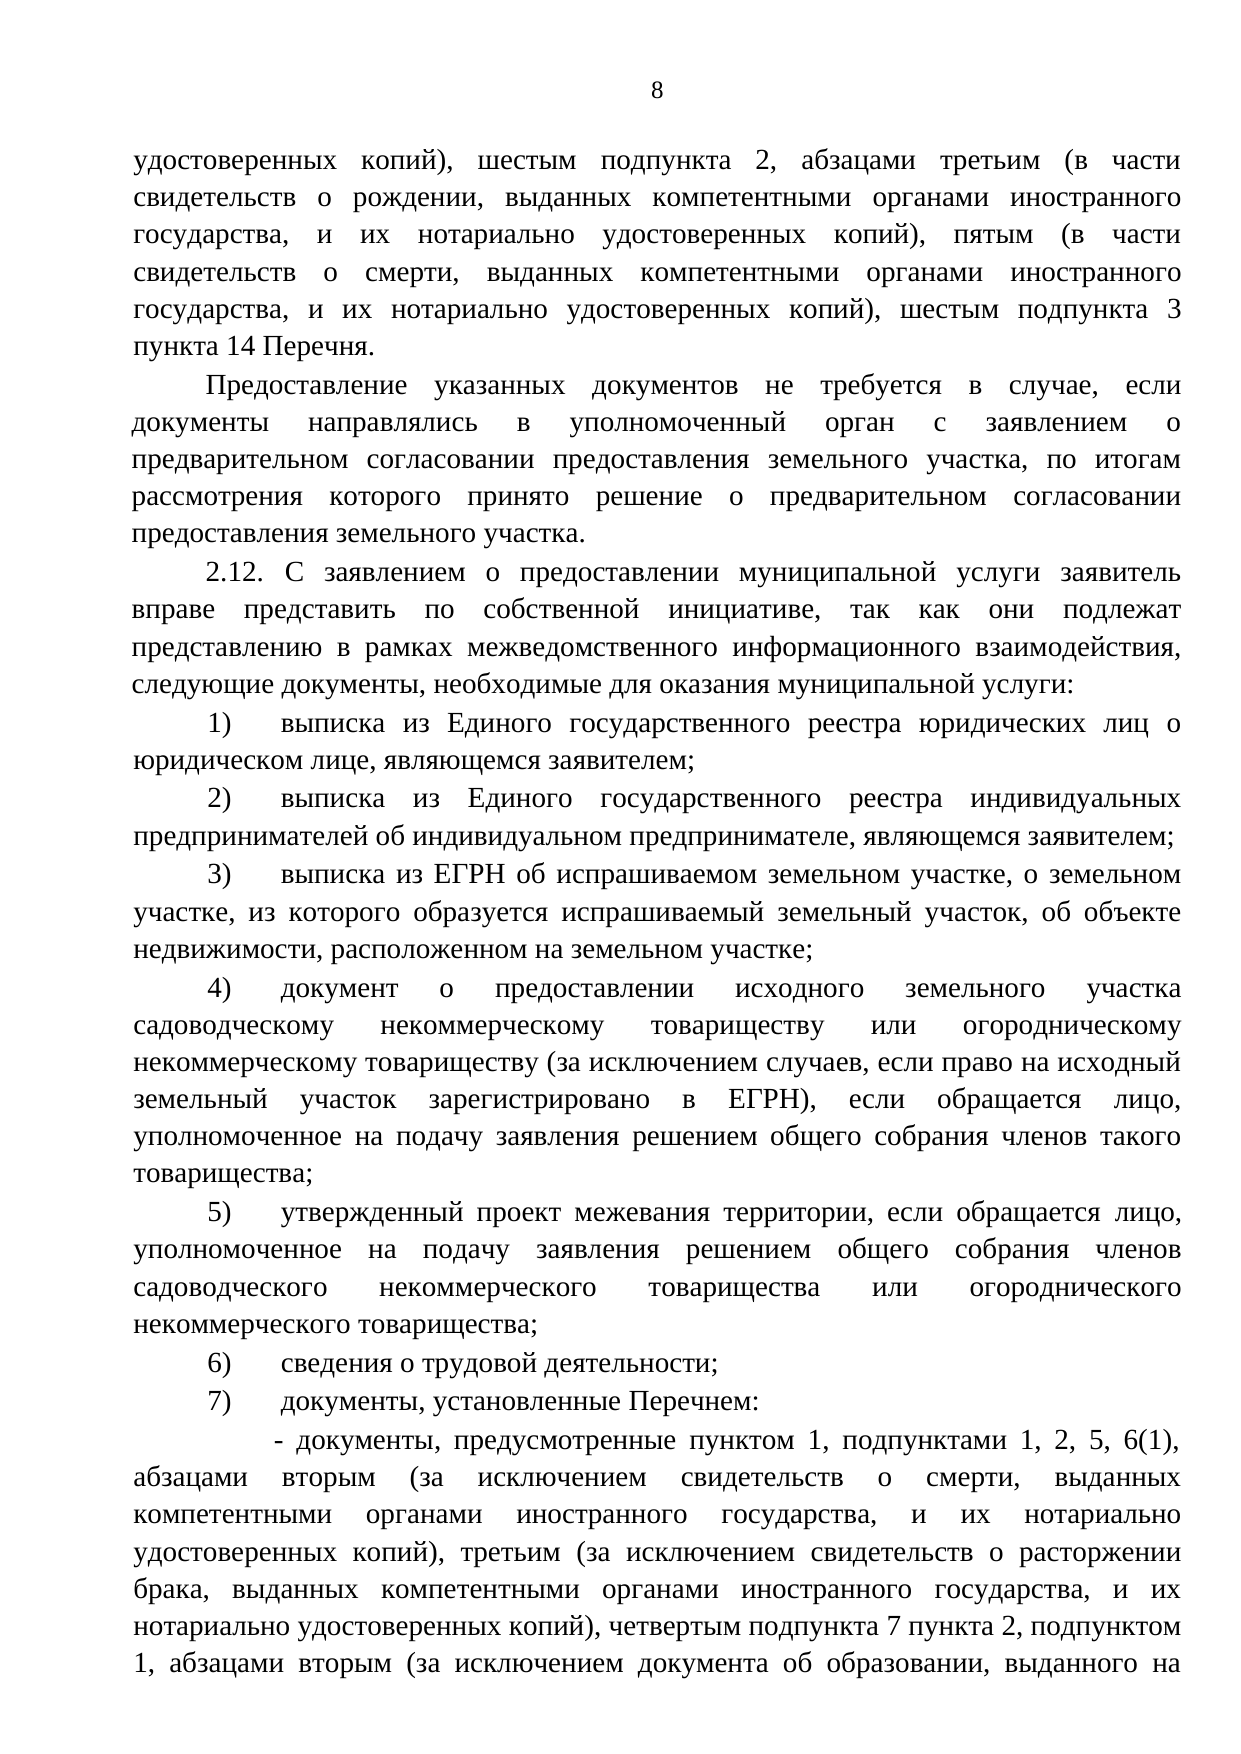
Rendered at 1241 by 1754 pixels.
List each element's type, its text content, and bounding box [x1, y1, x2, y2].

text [133, 142, 1182, 362]
list сведения о трудовой деятельности; [133, 1345, 1182, 1378]
text 2.12. С заявлением о предоставлении муниципальной услуги заявитель вправе представить по собственной инициативе, так как они подлежат представлению в рамках межведомственного информационного взаимодействия, следующие документы, необходимые для оказания муниципальной услуги: [131, 554, 1182, 699]
text Предоставление указанных документов не требуется в случае, если документы направлялись в уполномоченный орган с заявлением о предварительном согласовании предоставления земельного участка, по итогам рассмотрения которого принято решение о предварительном согласовании предоставления земельного участка. [131, 367, 1182, 549]
list выписка из Единого государственного реестра индивидуальных предпринимателей об индивидуальном предпринимателе, являющемся заявителем; [133, 781, 1182, 851]
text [133, 1422, 1182, 1679]
list выписка из Единого государственного реестра юридических лиц о юридическом лице, являющемся заявителем; [133, 705, 1182, 775]
list документ о предоставлении исходного земельного участка садоводческому некоммерческому товариществу или огородническому некоммерческому товариществу (за исключением случаев, если право на исходный земельный участок зарегистрировано в ЕГРН), если обращается лицо, уполномоченное на подачу заявления решением общего собрания членов такого товарищества; [133, 970, 1182, 1189]
list документы, установленные Перечнем: [133, 1383, 1182, 1417]
list утвержденный проект межевания территории, если обращается лицо, уполномоченное на подачу заявления решением общего собрания членов садоводческого некоммерческого товарищества или огороднического некоммерческого товарищества; [133, 1194, 1182, 1339]
list выписка из ЕГРН об испрашиваемом земельном участке, о земельном участке, из которого образуется испрашиваемый земельный участок, об объекте недвижимости, расположенном на земельном участке; [133, 857, 1182, 964]
